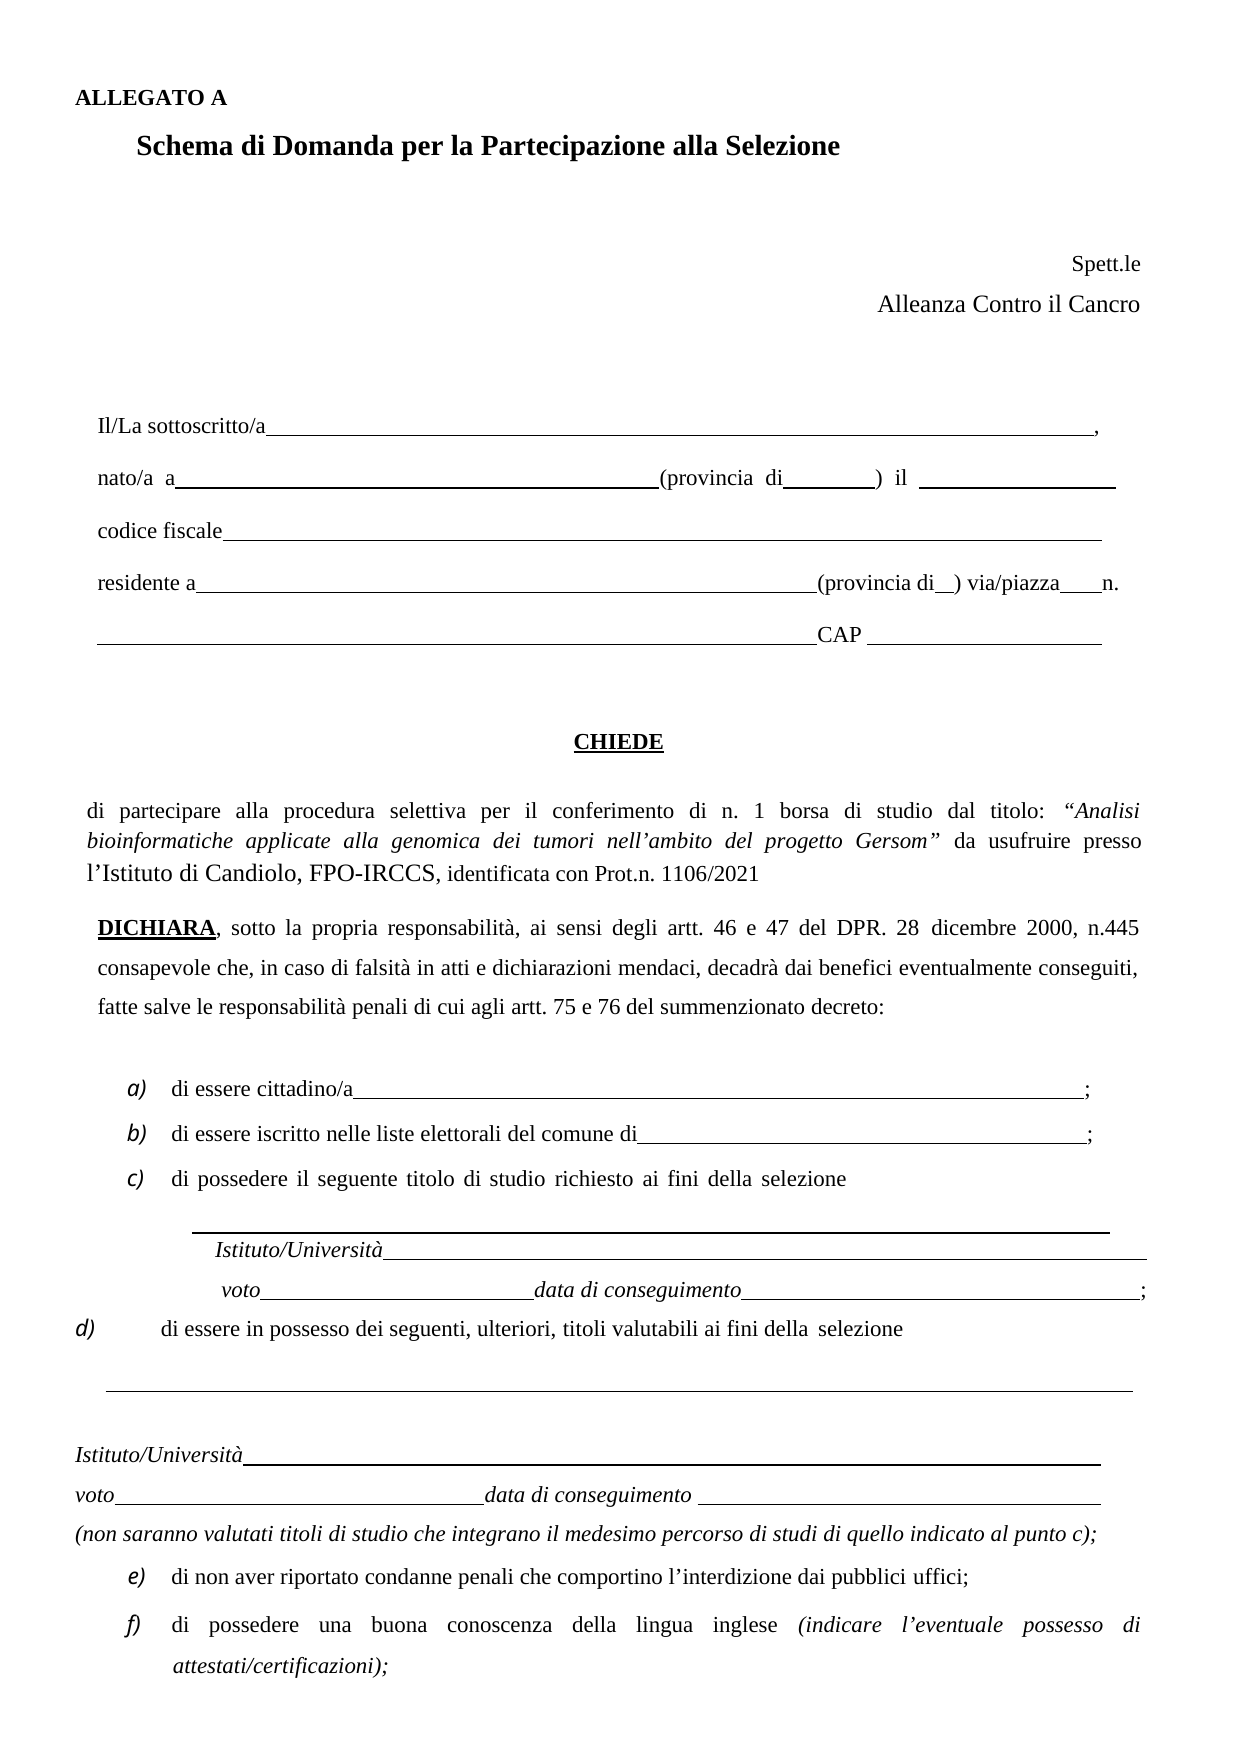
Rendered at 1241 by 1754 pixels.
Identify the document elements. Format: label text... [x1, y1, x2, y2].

subtitle ALLEGATO A [75, 84, 1165, 111]
list di possedere una buona conoscenza della lingua inglese (indicare l’eventuale possesso di attestati/certificazioni); [127, 1607, 1141, 1678]
text Alleanza Contro il Cancro [75, 289, 1140, 318]
text Il/La sottoscritto/a , nato/a a (provincia di ) il [97, 412, 1154, 491]
text Istituto/Università voto data di conseguimento ; [174, 1236, 1146, 1302]
text di partecipare alla procedura selettiva per il conferimento di n. 1 borsa di studio dal titolo: “Analisi bioinformatiche applicate alla genomica dei tumori nell’ambito del progetto Gersom” da usufruire presso l’Istituto di Candiolo, FPO-IRCCS, identificata con Prot.n. 1106/2021 [87, 797, 1142, 887]
text DICHIARA, sotto la propria responsabilità, ai sensi degli artt. 46 e 47 del DPR. 28 dicembre 2000, n.445 consapevole che, in caso di falsità in atti e dichiarazioni mendaci, decadrà dai benefici eventualmente conseguiti, fatte salve le responsabilità penali di cui agli artt. 75 e 76 del summenzionato decreto: [97, 914, 1139, 1019]
text codice fiscale residente a (provincia di ) via/piazza n. CAP [97, 517, 1147, 648]
list di essere cittadino/a ; [127, 1072, 1165, 1103]
text Istituto/Università voto data di conseguimento (non saranno valutati titoli di studio che integrano il medesimo percorso di studi di quello indicato al punto c); [75, 1400, 1142, 1547]
subtitle CHIEDE [548, 728, 688, 754]
list di essere iscritto nelle liste elettorali del comune di ; [127, 1117, 1165, 1148]
list di essere in possesso dei seguenti, ulteriori, titoli valutabili ai fini della selezione [75, 1316, 1140, 1342]
title Schema di Domanda per la Partecipazione alla Selezione [136, 128, 1165, 162]
text Spett.le [75, 250, 1141, 277]
list di possedere il seguente titolo di studio richiesto ai fini della selezione [127, 1162, 1165, 1194]
list di non aver riportato condanne penali che comportino l’interdizione dai pubblici uffici; [127, 1560, 1139, 1592]
